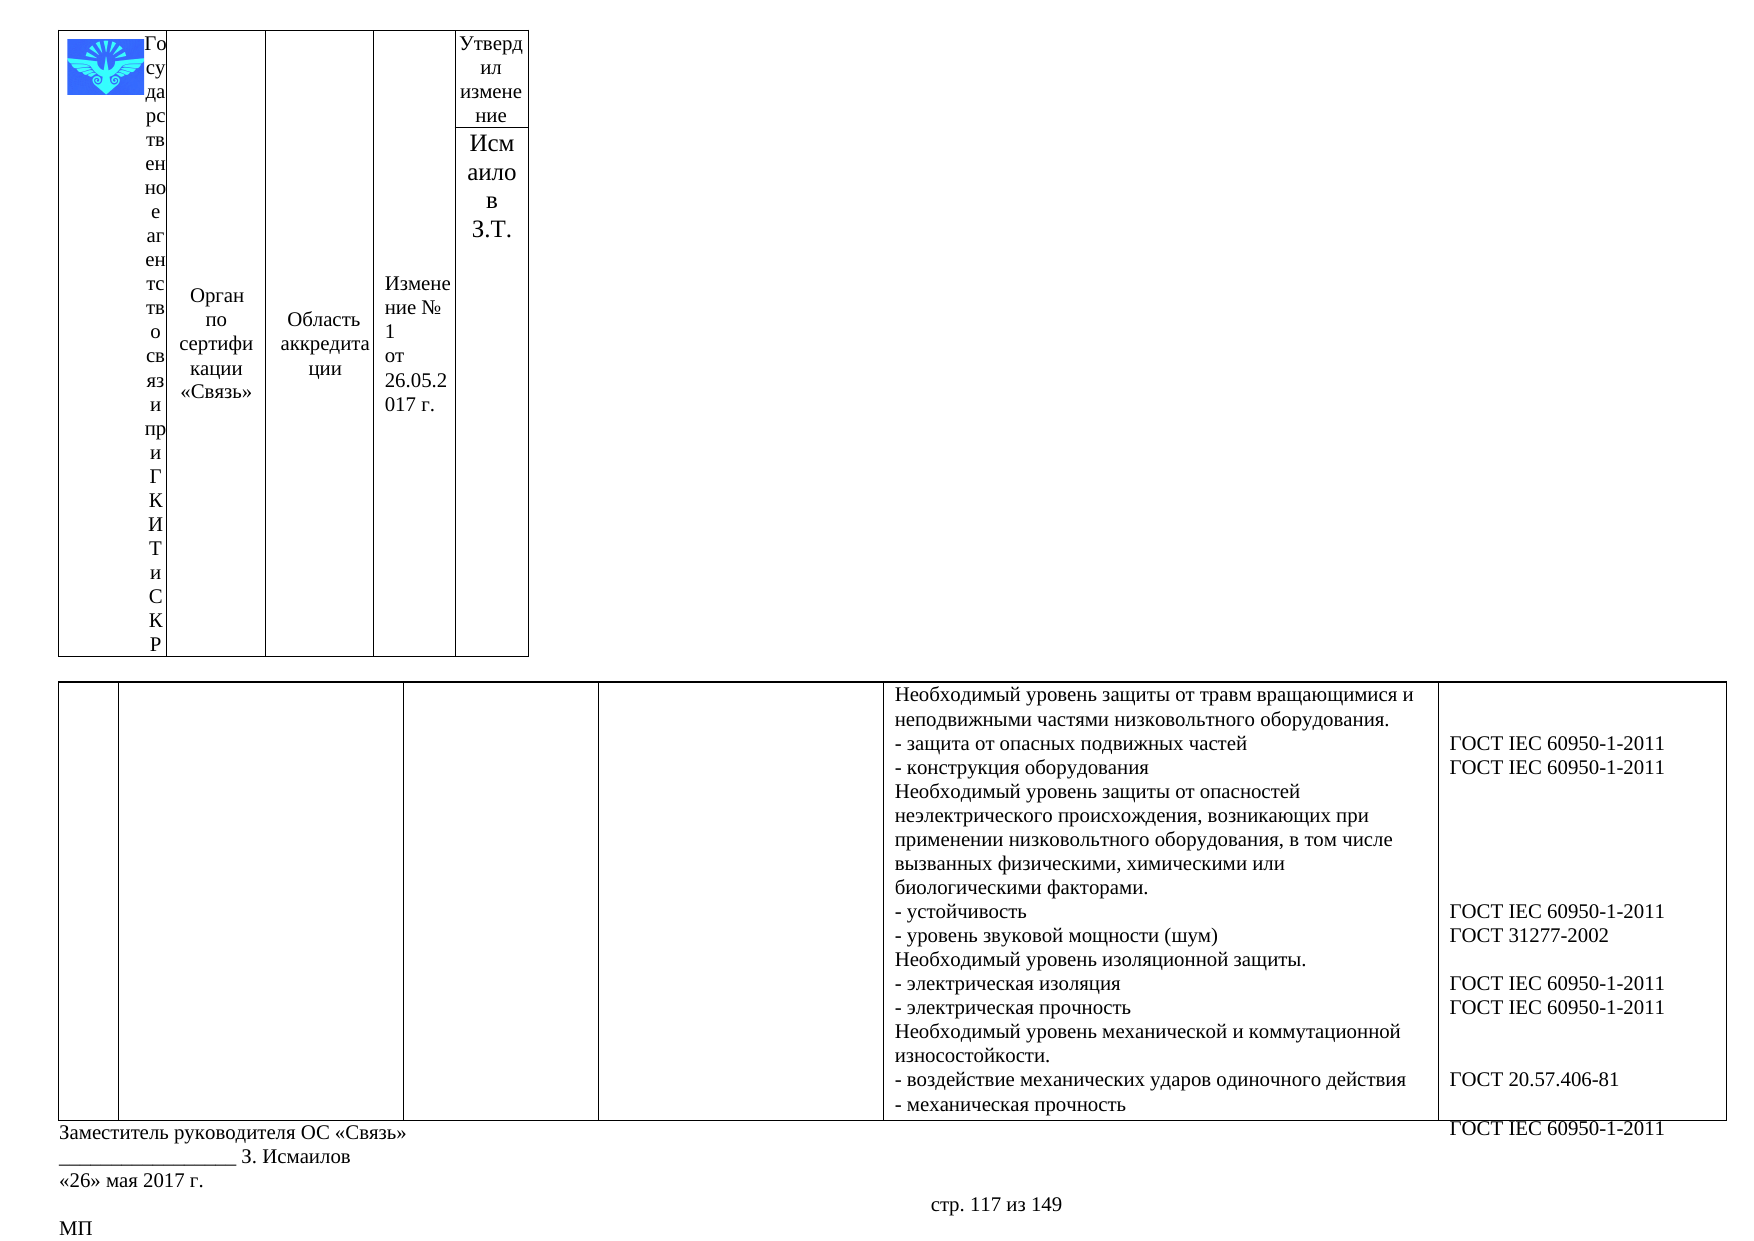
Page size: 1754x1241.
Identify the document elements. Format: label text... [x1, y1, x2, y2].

table_cell [119, 683, 403, 1120]
table_cell Необходимый уровень защиты от травм вращающимися и неподвижными частями низковольтного оборудования. - защита от опасных подвижных частей - конструкция оборудования Необходимый уровень защиты от опасностей неэлектрического происхождения, возникающих при применении низковольтного оборудования, в том числе вызванных физическими, химическими или биологическими факторами. - устойчивость - уровень звуковой мощности (шум) Необходимый уровень изоляционной защиты. - электрическая изоляция - электрическая прочность Необходимый уровень механической и коммутационной износостойкости. - воздействие механических ударов одиночного действия - механическая прочность -механическая прочность кожухов - устойчивость при воздействии синусоидальной вибрации Необходимый уровень устойчивости к внешним воздействующим факторам, в том числе немеханического характера, при соответствующих климатических условиях внешней среды. - воздействие изменения температуры среды -воздействие повышенной влажности воздуха - воздействие повышенной рабочей температуры среды [884, 683, 1438, 1120]
table_cell [59, 683, 118, 1120]
picture [67, 39, 145, 95]
table_cell ГОСТ IEC 60950-1-2011 ГОСТ IEC 60950-1-2011 ГОСТ IEC 60950-1-2011 ГОСТ 31277-2002 ГОСТ IEC 60950-1-2011 ГОСТ IEC 60950-1-2011 ГОСТ 20.57.406-81 ГОСТ IEC 60950-1-2011 ГОСТ Р МЭК 60950-22-2009 ГОСТ IEC 60950-22-2013 ГОСТ 20.57.406-81 ГОСТ 20.57.406-81 - ГОСТ 20.57.406-81 ГОСТ 20.57.406-81 [1439, 683, 1726, 1120]
table_cell [599, 683, 883, 1120]
table_cell [404, 683, 598, 1120]
